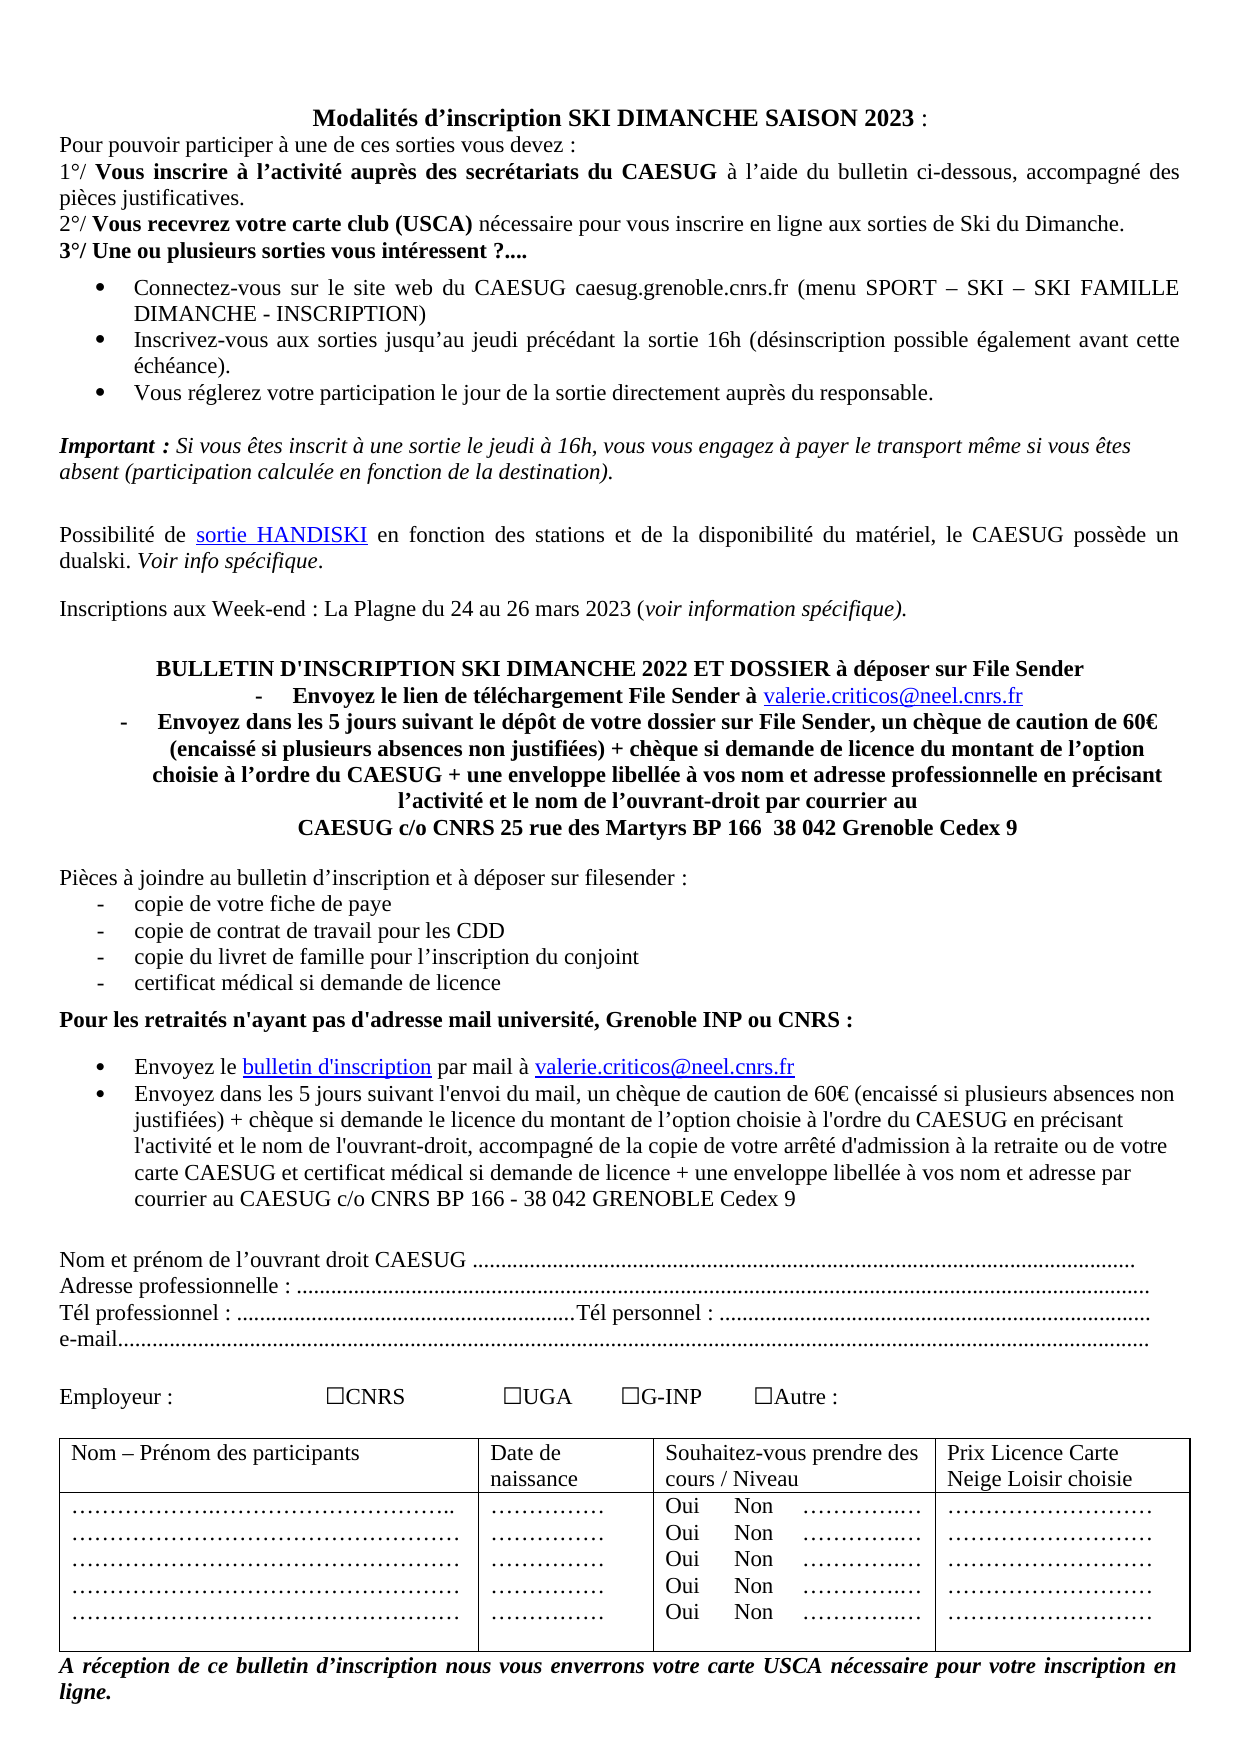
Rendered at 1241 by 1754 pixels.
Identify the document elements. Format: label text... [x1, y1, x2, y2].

list Vous réglerez votre participation le jour de la sortie directement auprès du responsable. [96, 379, 1181, 405]
text Pièces à joindre au bulletin d’inscription et à déposer sur filesender : [59, 864, 1181, 890]
text Modalités d’inscription SKI DIMANCHE SAISON 2023 : [59, 103, 1181, 131]
list Envoyez dans les 5 jours suivant l'envoi du mail, un chèque de caution de 60€ (encaissé si plusieurs absences non justifiées) + chèque si demande le licence du montant de l’option choisie à l'ordre du CAESUG en précisant l'activité et le nom de l'ouvrant-droit, accompagné de la copie de votre arrêté d'admission à la retraite ou de votre carte CAESUG et certificat médical si demande de licence + une enveloppe libellée à vos nom et adresse par courrier au CAESUG c/o CNRS BP 166 - 38 042 GRENOBLE Cedex 9 [97, 1080, 1181, 1212]
text 2°/ Vous recevrez votre carte club (USCA) nécessaire pour vous inscrire en ligne aux sorties de Ski du Dimanche. [59, 210, 1181, 237]
text 1°/ Vous inscrire à l’activité auprès des secrétariats du CAESUG à l’aide du bulletin ci-dessous, accompagné des pièces justificatives. [59, 158, 1181, 210]
table_cell …………… …………… …………… …………… …………… [479, 1493, 653, 1651]
text Pour pouvoir participer à une de ces sorties vous devez : [59, 131, 1181, 158]
text Possibilité de sortie HANDISKI en fonction des stations et de la disponibilité du matériel, le CAESUG possède un dualski. Voir info spécifique. [59, 521, 1181, 574]
list copie de contrat de travail pour les CDD [97, 917, 1181, 943]
list certificat médical si demande de licence [97, 969, 1181, 996]
list Envoyez dans les 5 jours suivant le dépôt de votre dossier sur File Sender, un chèque de caution de 60€ (encaissé si plusieurs absences non justifiées) + chèque si demande de licence du montant de l’option choisie à l’ordre du CAESUG + une enveloppe libellée à vos nom et adresse professionnelle en précisant l’activité et le nom de l’ouvrant-droit par courrier au CAESUG c/o CNRS 25 rue des Martyrs BP 166 38 042 Grenoble Cedex 9 [97, 708, 1181, 840]
list Envoyez le lien de téléchargement File Sender à valerie.criticos@neel.cnrs.fr [97, 682, 1181, 708]
text e-mail [59, 1325, 1181, 1380]
text Nom et prénom de l’ouvrant droit CAESUG [59, 1246, 1181, 1272]
table_cell ……………………… ……………………… ……………………… ……………………… ……………………… [936, 1493, 1189, 1651]
text Inscriptions aux Week-end : La Plagne du 24 au 26 mars 2023 (voir information spécifique). [59, 595, 1181, 621]
text Employeur : CNRS UGA G-INP Autre : [59, 1380, 1181, 1411]
table_header Prix Licence Carte Neige Loisir choisie [936, 1439, 1189, 1492]
list Connectez-vous sur le site web du CAESUG caesug.grenoble.cnrs.fr (menu SPORT – SKI – SKI FAMILLE DIMANCHE - INSCRIPTION) [96, 273, 1181, 326]
table_cell ……………….………………………….. …………………………………………… …………………………………………… …………………………………………… …………………………………………… [60, 1493, 478, 1651]
table_cell Oui Non ………….… Oui Non ………….… Oui Non ………….… Oui Non ………….… Oui Non ………….… [654, 1493, 935, 1651]
list Inscrivez-vous aux sorties jusqu’au jeudi précédant la sortie 16h (désinscription possible également avant cette échéance). [96, 326, 1181, 379]
list copie de votre fiche de paye [97, 890, 1181, 917]
text Important : Si vous êtes inscrit à une sortie le jeudi à 16h, vous vous engagez à payer le transport même si vous êtes absent (participation calculée en fonction de la destination). [59, 432, 1181, 484]
table_header Date de naissance [479, 1439, 653, 1492]
text A réception de ce bulletin d’inscription nous vous enverrons votre carte USCA nécessaire pour votre inscription en ligne. [59, 1652, 1181, 1704]
text Pour les retraités n'ayant pas d'adresse mail université, Grenoble INP ou CNRS : [59, 1006, 1181, 1033]
table_header Souhaitez-vous prendre des cours / Niveau [654, 1439, 935, 1492]
table_header Nom – Prénom des participants [60, 1439, 478, 1492]
text Adresse professionnelle : [59, 1272, 1181, 1299]
list copie du livret de famille pour l’inscription du conjoint [97, 943, 1181, 969]
text Tél professionnel : Tél personnel : [59, 1299, 1181, 1325]
list Envoyez le bulletin d'inscription par mail à valerie.criticos@neel.cnrs.fr [97, 1053, 1181, 1080]
text 3°/ Une ou plusieurs sorties vous intéressent ?.... [59, 237, 1181, 263]
text BULLETIN D'INSCRIPTION SKI DIMANCHE 2022 ET DOSSIER à déposer sur File Sender [59, 656, 1181, 682]
